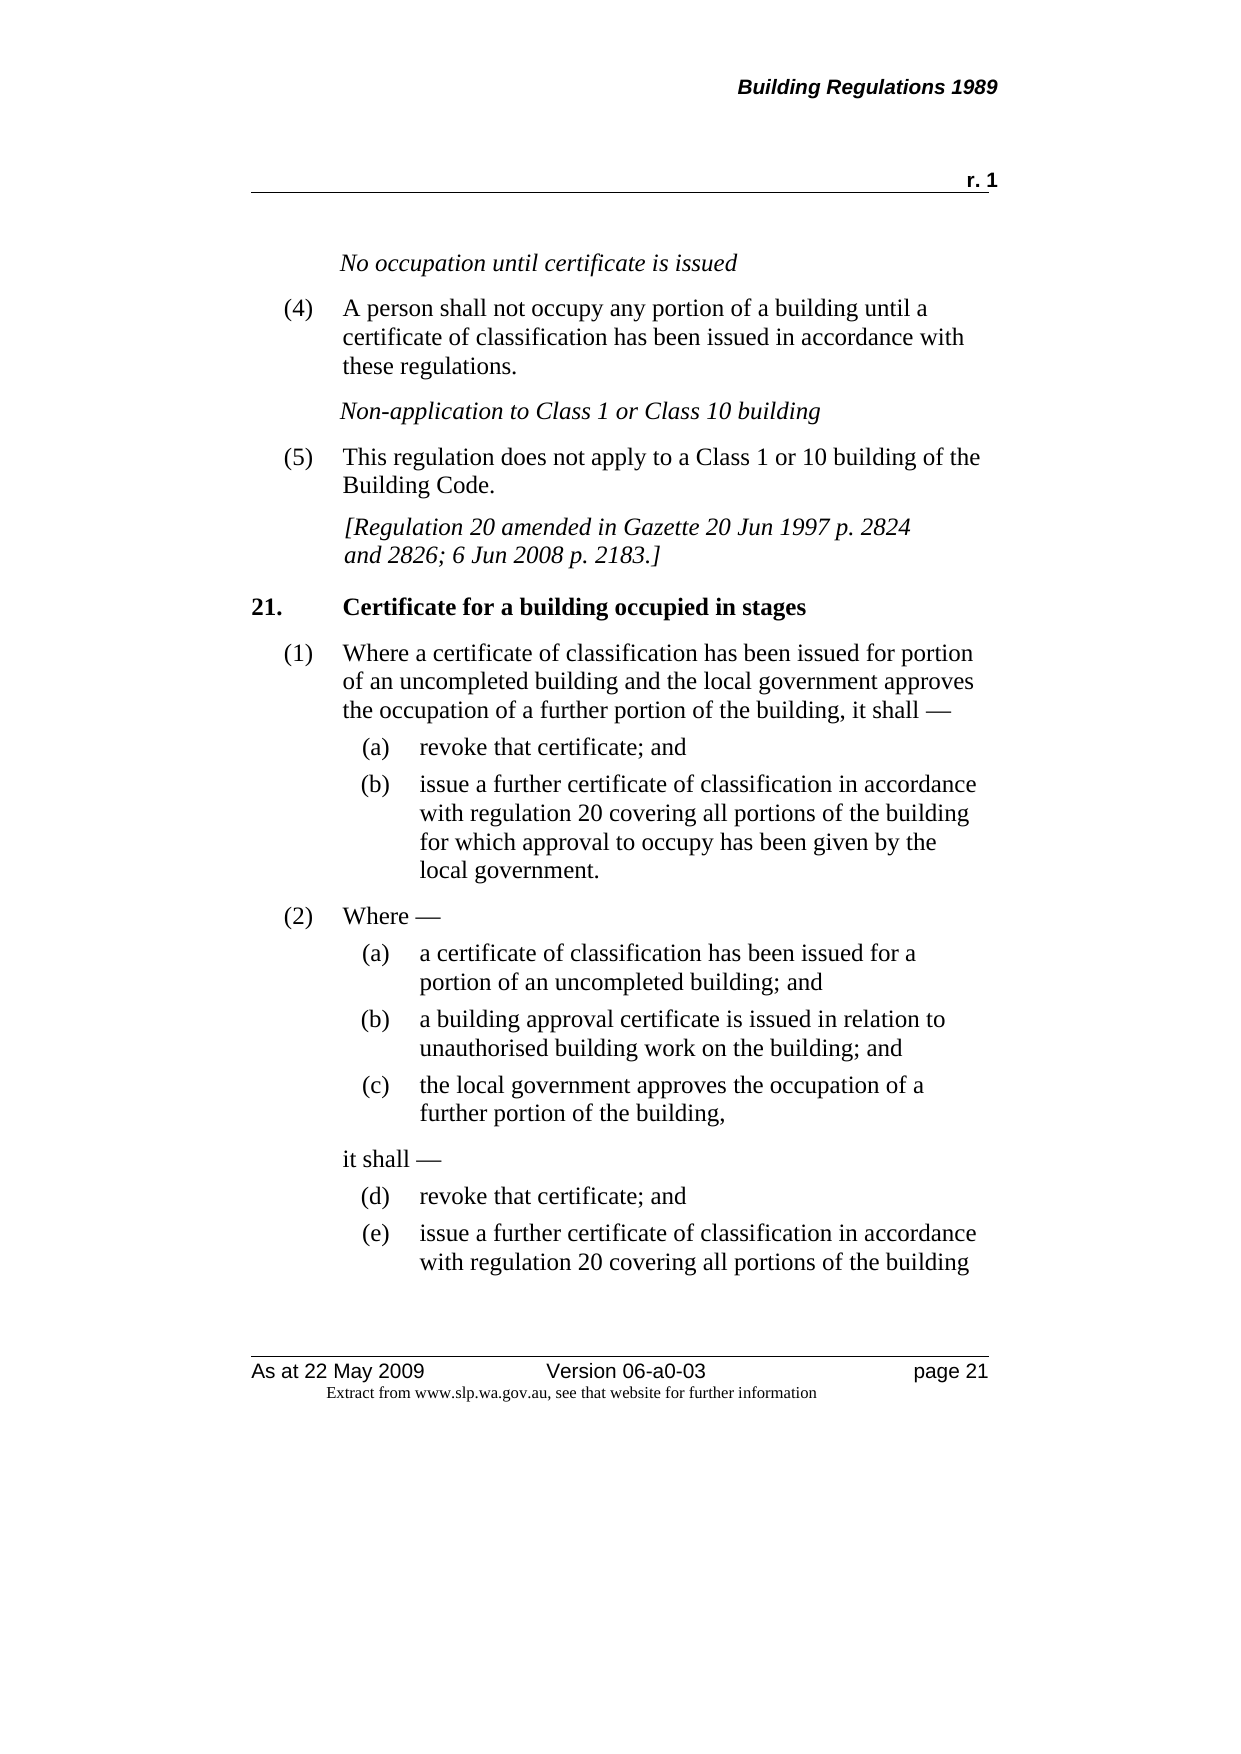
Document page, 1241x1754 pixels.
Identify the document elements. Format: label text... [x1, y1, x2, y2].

text (b) a building approval certificate is issued in relation to unauthorised building work on the building; and [251, 1004, 989, 1061]
subtitle 21. Certificate for a building occupied in stages [251, 592, 989, 621]
text it shall — [251, 1144, 989, 1173]
text (d) revoke that certificate; and [251, 1181, 989, 1210]
text (c) the local government approves the occupation of a further portion of the building, [251, 1070, 989, 1127]
text (5) This regulation does not apply to a Class 1 or 10 building of the Building Code. [251, 442, 989, 499]
subtitle Non-application to Class 1 or Class 10 building [251, 396, 989, 425]
text (a) revoke that certificate; and [251, 732, 989, 761]
text [Regulation 20 amended in Gazette 20 Jun 1997 p. 2824 and 2826; 6 Jun 2008 p. 2183.] [251, 512, 989, 569]
subtitle No occupation until certificate is issued [251, 248, 989, 277]
text (4) A person shall not occupy any portion of a building until a certificate of classification has been issued in accordance with these regulations. [251, 293, 989, 380]
text (b) issue a further certificate of classification in accordance with regulation 20 covering all portions of the building for which approval to occupy has been given by the local government. [251, 769, 989, 884]
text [251, 1218, 989, 1276]
text (a) a certificate of classification has been issued for a portion of an uncompleted building; and [251, 938, 989, 996]
text (2) Where — [251, 901, 989, 930]
text (1) Where a certificate of classification has been issued for portion of an uncompleted building and the local government approves the occupation of a further portion of the building, it shall — [251, 638, 989, 724]
